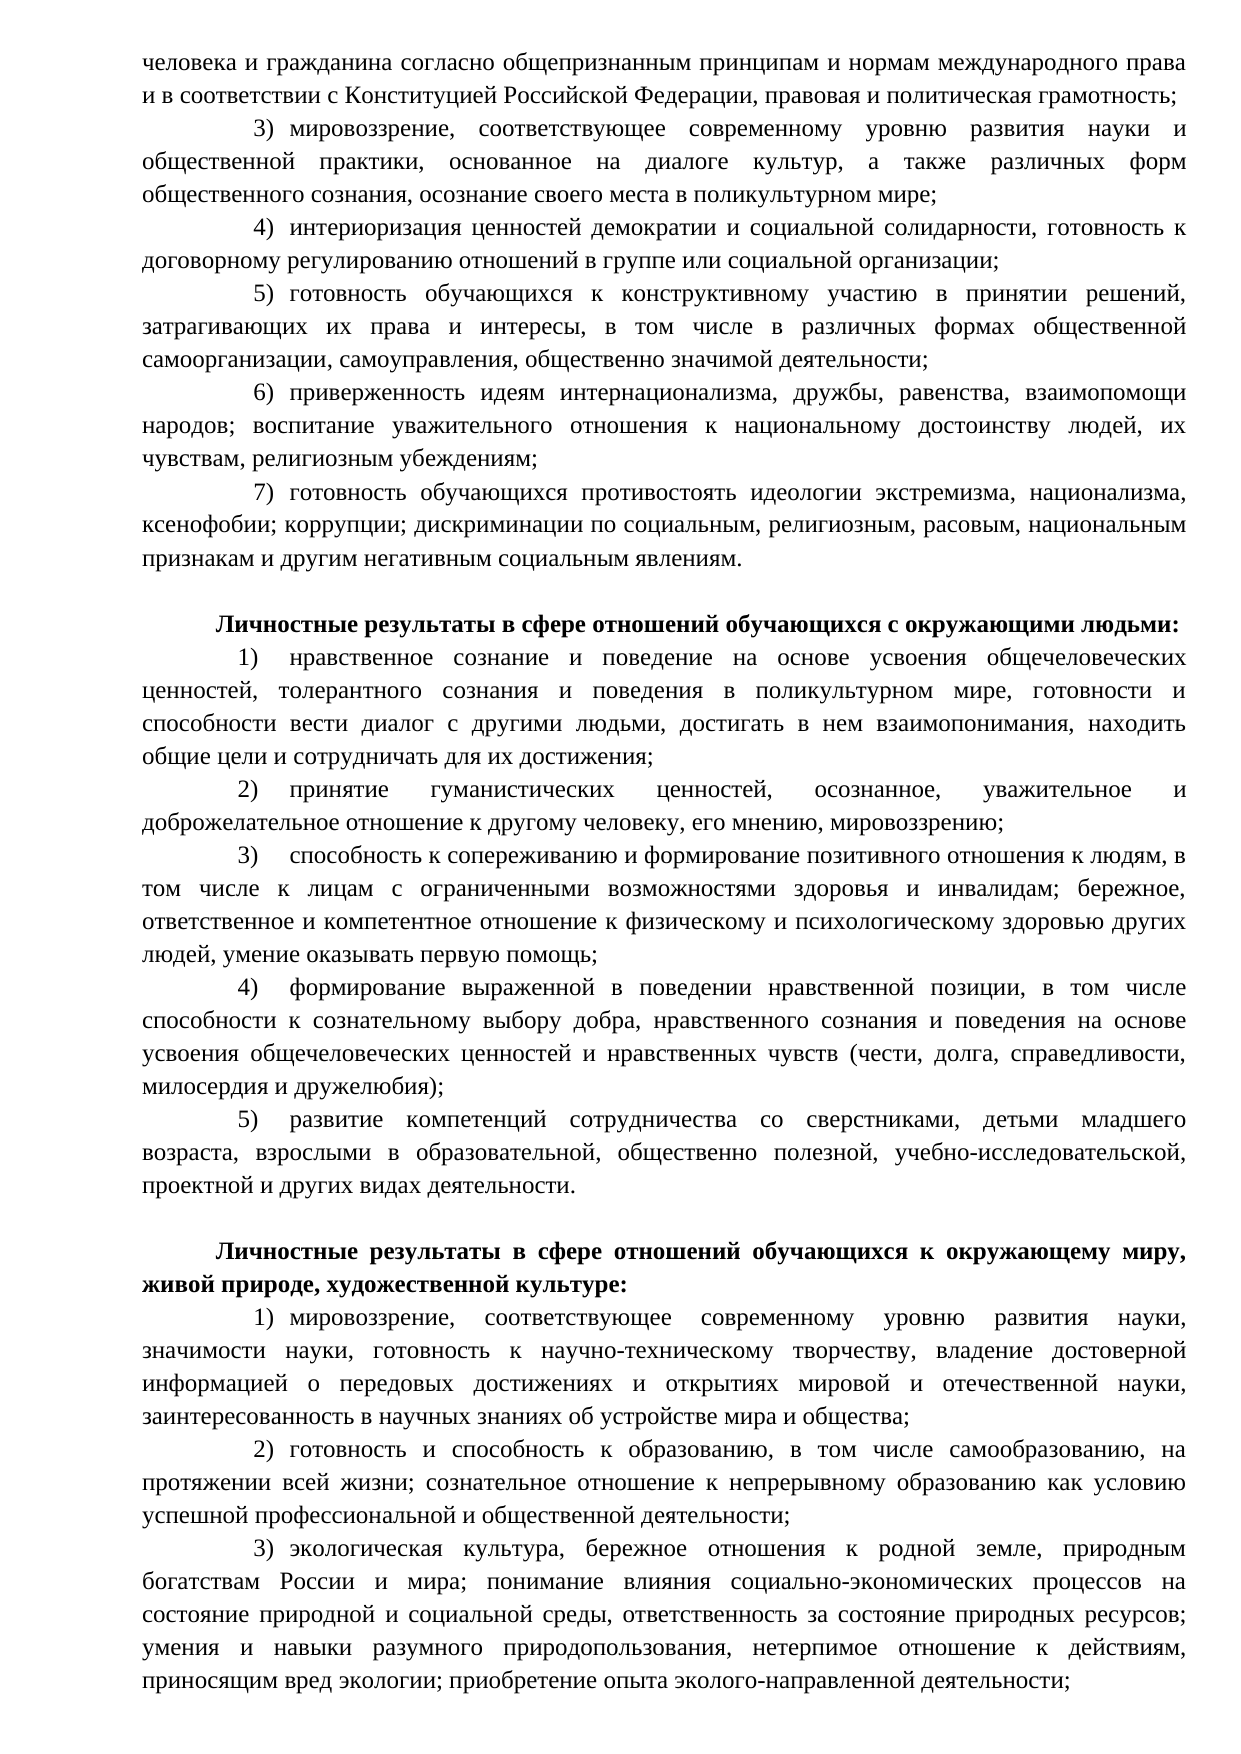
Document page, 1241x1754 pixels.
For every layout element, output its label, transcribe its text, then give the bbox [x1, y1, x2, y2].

list нравственное сознание и поведение на основе усвоения общечеловеческих ценностей, толерантного сознания и поведения в поликультурном мире, готовности и способности вести диалог с другими людьми, достигать в нем взаимопонимания, находить общие цели и сотрудничать для их достижения; [142, 642, 1187, 769]
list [142, 47, 1187, 109]
list принятие гуманистических ценностей, осознанное, уважительное и доброжелательное отношение к другому человеку, его мнению, мировоззрению; [142, 774, 1187, 836]
list готовность обучающихся к конструктивному участию в принятии решений, затрагивающих их права и интересы, в том числе в различных формах общественной самоорганизации, самоуправления, общественно значимой деятельности; [142, 278, 1187, 373]
list интериоризация ценностей демократии и социальной солидарности, готовность к договорному регулированию отношений в группе или социальной организации; [142, 212, 1187, 274]
list мировоззрение, соответствующее современному уровню развития науки, значимости науки, готовность к научно-техническому творчеству, владение достоверной информацией о передовых достижениях и открытиях мировой и отечественной науки, заинтересованность в научных знаниях об устройстве мира и общества; [142, 1302, 1187, 1430]
list способность к сопереживанию и формирование позитивного отношения к людям, в том числе к лицам с ограниченными возможностями здоровья и инвалидам; бережное, ответственное и компетентное отношение к физическому и психологическому здоровью других людей, умение оказывать первую помощь; [142, 840, 1187, 968]
text Личностные результаты в сфере отношений обучающихся с окружающими людьми: [142, 609, 1187, 637]
text Личностные результаты в сфере отношений обучающихся к окружающему миру, живой природе, художественной культуре: [142, 1236, 1187, 1298]
list мировоззрение, соответствующее современному уровню развития науки и общественной практики, основанное на диалоге культур, а также различных форм общественного сознания, осознание своего места в поликультурном мире; [142, 113, 1187, 208]
list приверженность идеям интернационализма, дружбы, равенства, взаимопомощи народов; воспитание уважительного отношения к национальному достоинству людей, их чувствам, религиозным убеждениям; [142, 377, 1187, 472]
list экологическая культура, бережное отношения к родной земле, природным богатствам России и мира; понимание влияния социально-экономических процессов на состояние природной и социальной среды, ответственность за состояние природных ресурсов; умения и навыки разумного природопользования, нетерпимое отношение к действиям, приносящим вред экологии; приобретение опыта эколого-направленной деятельности; [142, 1533, 1187, 1694]
list формирование выраженной в поведении нравственной позиции, в том числе способности к сознательному выбору добра, нравственного сознания и поведения на основе усвоения общечеловеческих ценностей и нравственных чувств (чести, долга, справедливости, милосердия и дружелюбия); [142, 972, 1187, 1100]
list готовность и способность к образованию, в том числе самообразованию, на протяжении всей жизни; сознательное отношение к непрерывному образованию как условию успешной профессиональной и общественной деятельности; [142, 1434, 1187, 1529]
list готовность обучающихся противостоять идеологии экстремизма, национализма, ксенофобии; коррупции; дискриминации по социальным, религиозным, расовым, национальным признакам и другим негативным социальным явлениям. [142, 477, 1187, 571]
list развитие компетенций сотрудничества со сверстниками, детьми младшего возраста, взрослыми в образовательной, общественно полезной, учебно-исследовательской, проектной и других видах деятельности. [142, 1104, 1187, 1199]
